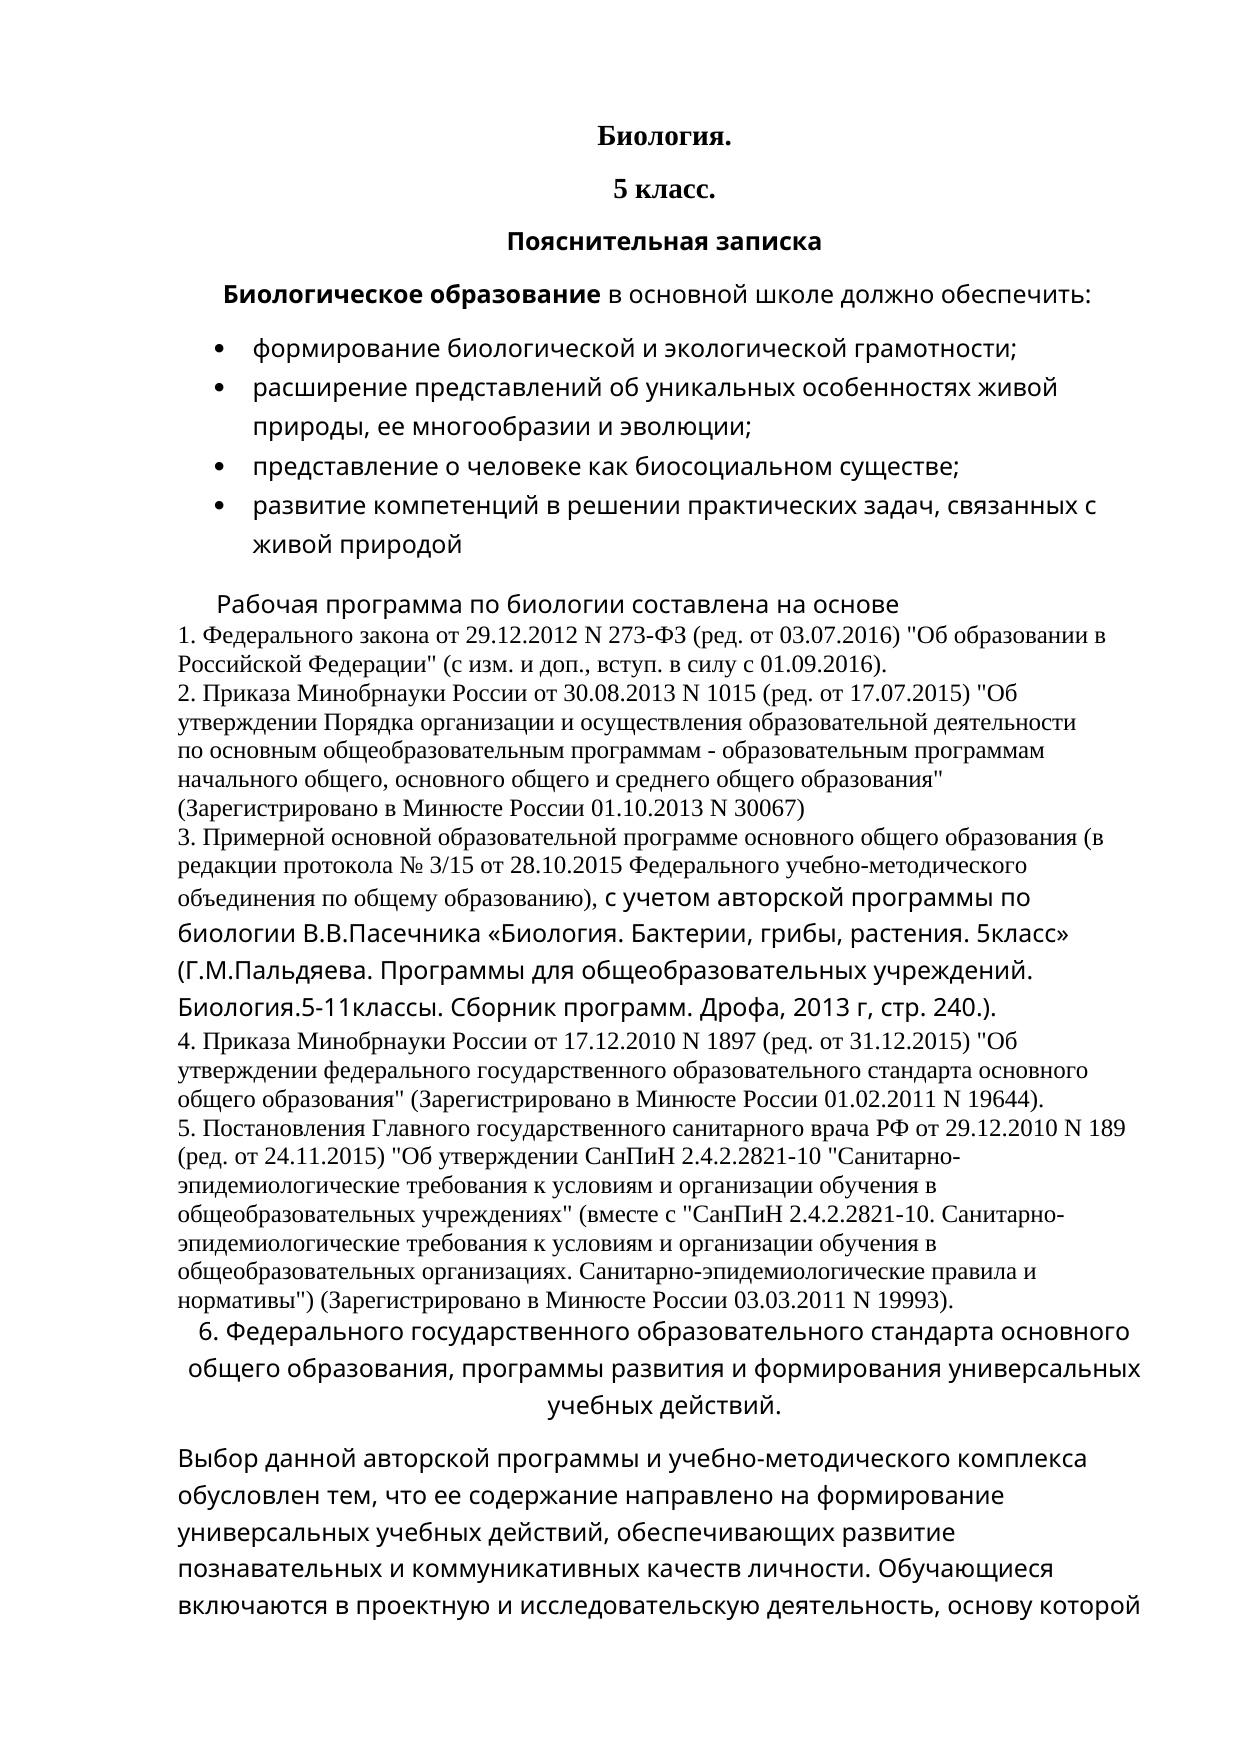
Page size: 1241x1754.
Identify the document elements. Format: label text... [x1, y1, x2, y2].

text Пояснительная записка [177, 224, 1152, 258]
list расширение представлений об уникальных особенностях живой природы, ее многообразии и эволюции; [215, 370, 1152, 443]
text эпидемиологические требования к условиям и организации обучения в [177, 1170, 1152, 1199]
text редакции протокола № 3/15 от 28.10.2015 Федерального учебно-методического [177, 851, 1152, 879]
text общего образования" (Зарегистрировано в Минюсте России 01.02.2011 N 19644). [177, 1084, 1152, 1113]
text 6. Федерального государственного образовательного стандарта основного общего образования, программы развития и формирования универсальных учебных действий. [177, 1314, 1152, 1421]
text утверждении Порядка организации и осуществления образовательной деятельности [177, 707, 1152, 736]
text (Зарегистрировано в Минюсте России 01.10.2013 N 30067) [177, 793, 1152, 822]
text по основным общеобразовательным программам - образовательным программам [177, 736, 1152, 764]
text Рабочая программа по биологии составлена на основе [177, 586, 1152, 621]
text 5. Постановления Главного государственного санитарного врача РФ от 29.12.2010 N 189 [177, 1113, 1152, 1141]
text Биологическое образование в основной школе должно обеспечить: [177, 277, 1152, 311]
text 1. Федерального закона от 29.12.2012 N 273-ФЗ (ред. от 03.07.2016) "Об образовании в [177, 621, 1152, 649]
list развитие компетенций в решении практических задач, связанных с живой природой [215, 487, 1152, 561]
text нормативы") (Зарегистрировано в Минюсте России 03.03.2011 N 19993). [177, 1285, 1152, 1314]
text общеобразовательных учреждениях" (вместе с "СанПиН 2.4.2.2821-10. Санитарно- [177, 1199, 1152, 1228]
text эпидемиологические требования к условиям и организации обучения в [177, 1228, 1152, 1256]
list формирование биологической и экологической грамотности; [215, 331, 1152, 365]
text (ред. от 24.11.2015) "Об утверждении СанПиН 2.4.2.2821-10 "Санитарно- [177, 1141, 1152, 1170]
text утверждении федерального государственного образовательного стандарта основного [177, 1055, 1152, 1084]
text 2. Приказа Минобрнауки России от 30.08.2013 N 1015 (ред. от 17.07.2015) "Об [177, 678, 1152, 707]
list представление о человеке как биосоциальном существе; [215, 448, 1152, 482]
text начального общего, основного общего и среднего общего образования" [177, 764, 1152, 793]
text объединения по общему образованию), с учетом авторской программы по биологии В.В.Пасечника «Биология. Бактерии, грибы, растения. 5класс» (Г.М.Пальдяева. Программы для общеобразовательных учреждений. Биология.5-11классы. Сборник программ. Дрофа, 2013 г, стр. 240.). [177, 879, 1152, 1024]
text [177, 1441, 1152, 1622]
text 4. Приказа Минобрнауки России от 17.12.2010 N 1897 (ред. от 31.12.2015) "Об [177, 1026, 1152, 1055]
text Российской Федерации" (с изм. и доп., вступ. в силу с 01.09.2016). [177, 649, 1152, 678]
text 5 класс. [177, 171, 1152, 204]
text Биология. [177, 118, 1152, 152]
text 3. Примерной основной образовательной программе основного общего образования (в [177, 822, 1152, 851]
text общеобразовательных организациях. Санитарно-эпидемиологические правила и [177, 1256, 1152, 1285]
